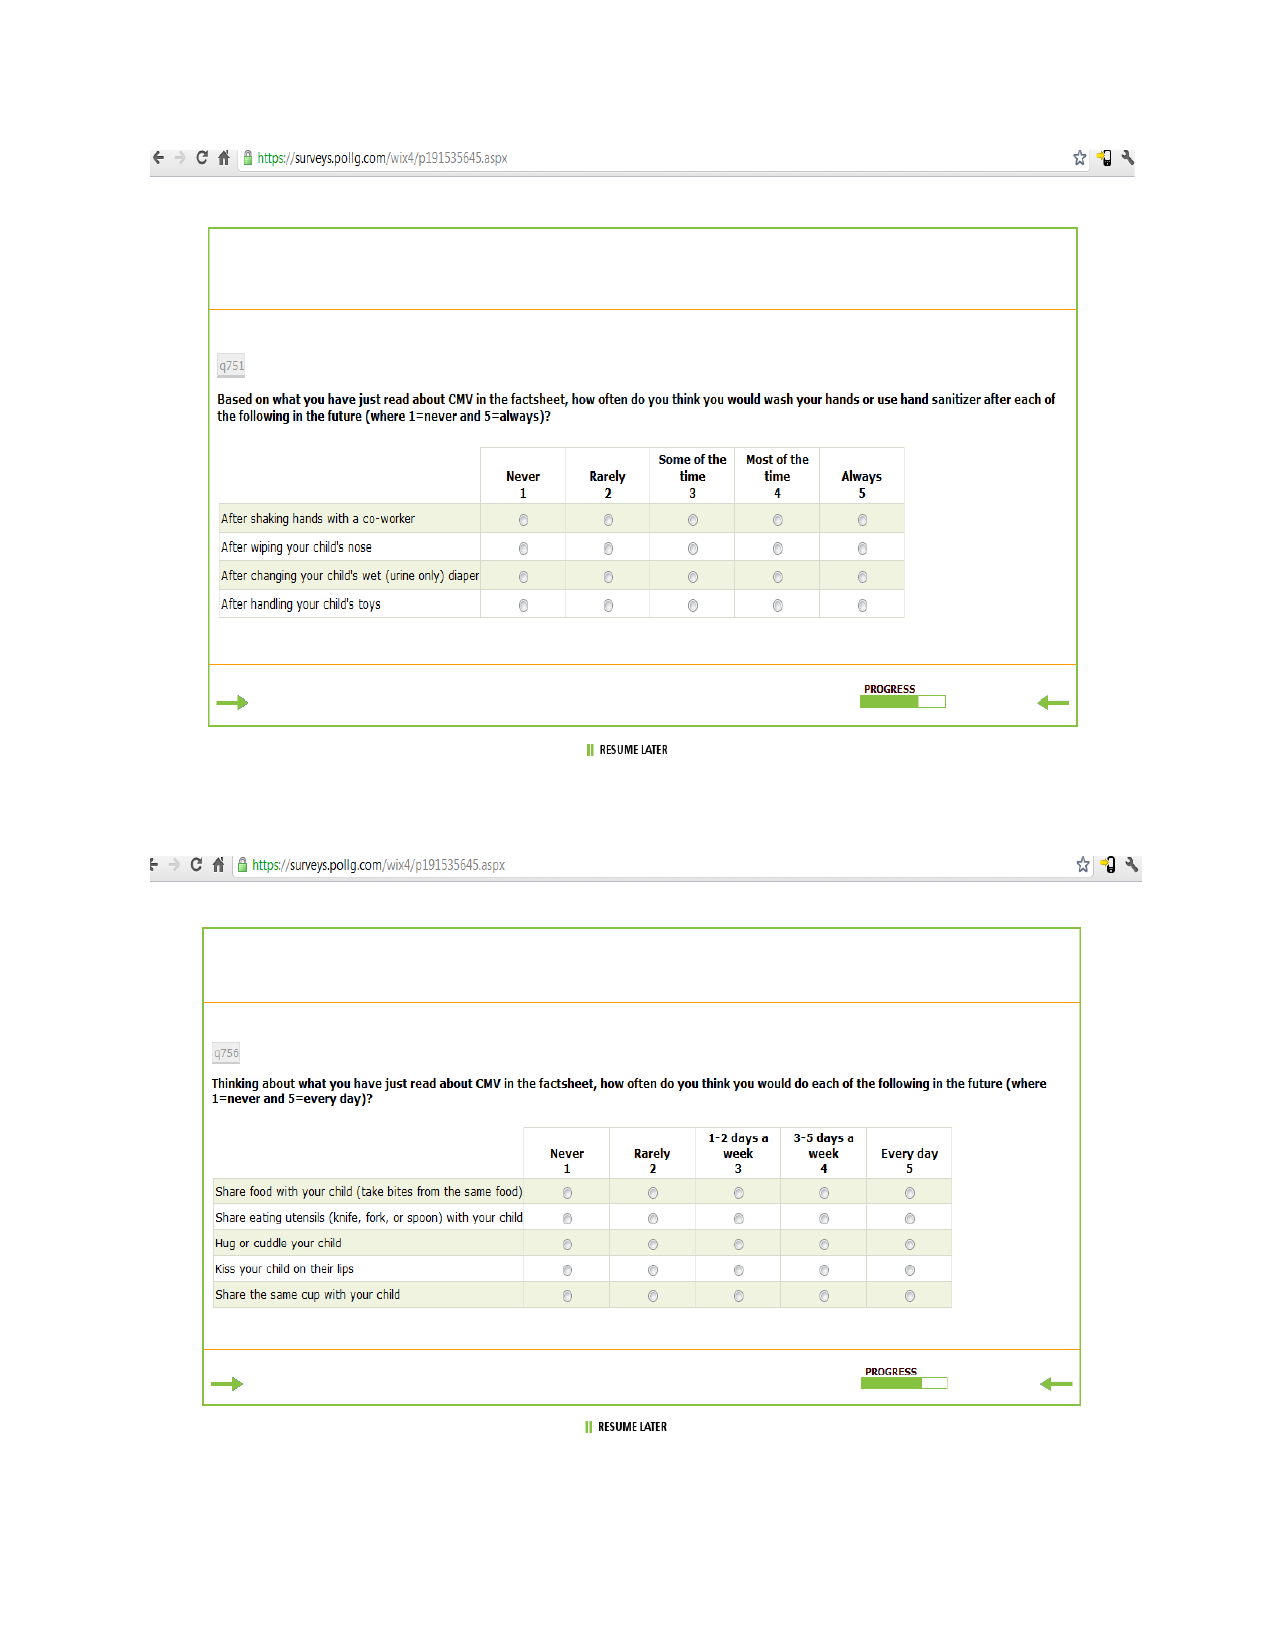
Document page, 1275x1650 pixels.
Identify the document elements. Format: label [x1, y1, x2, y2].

picture [150, 150, 1135, 853]
picture [150, 856, 1142, 1439]
